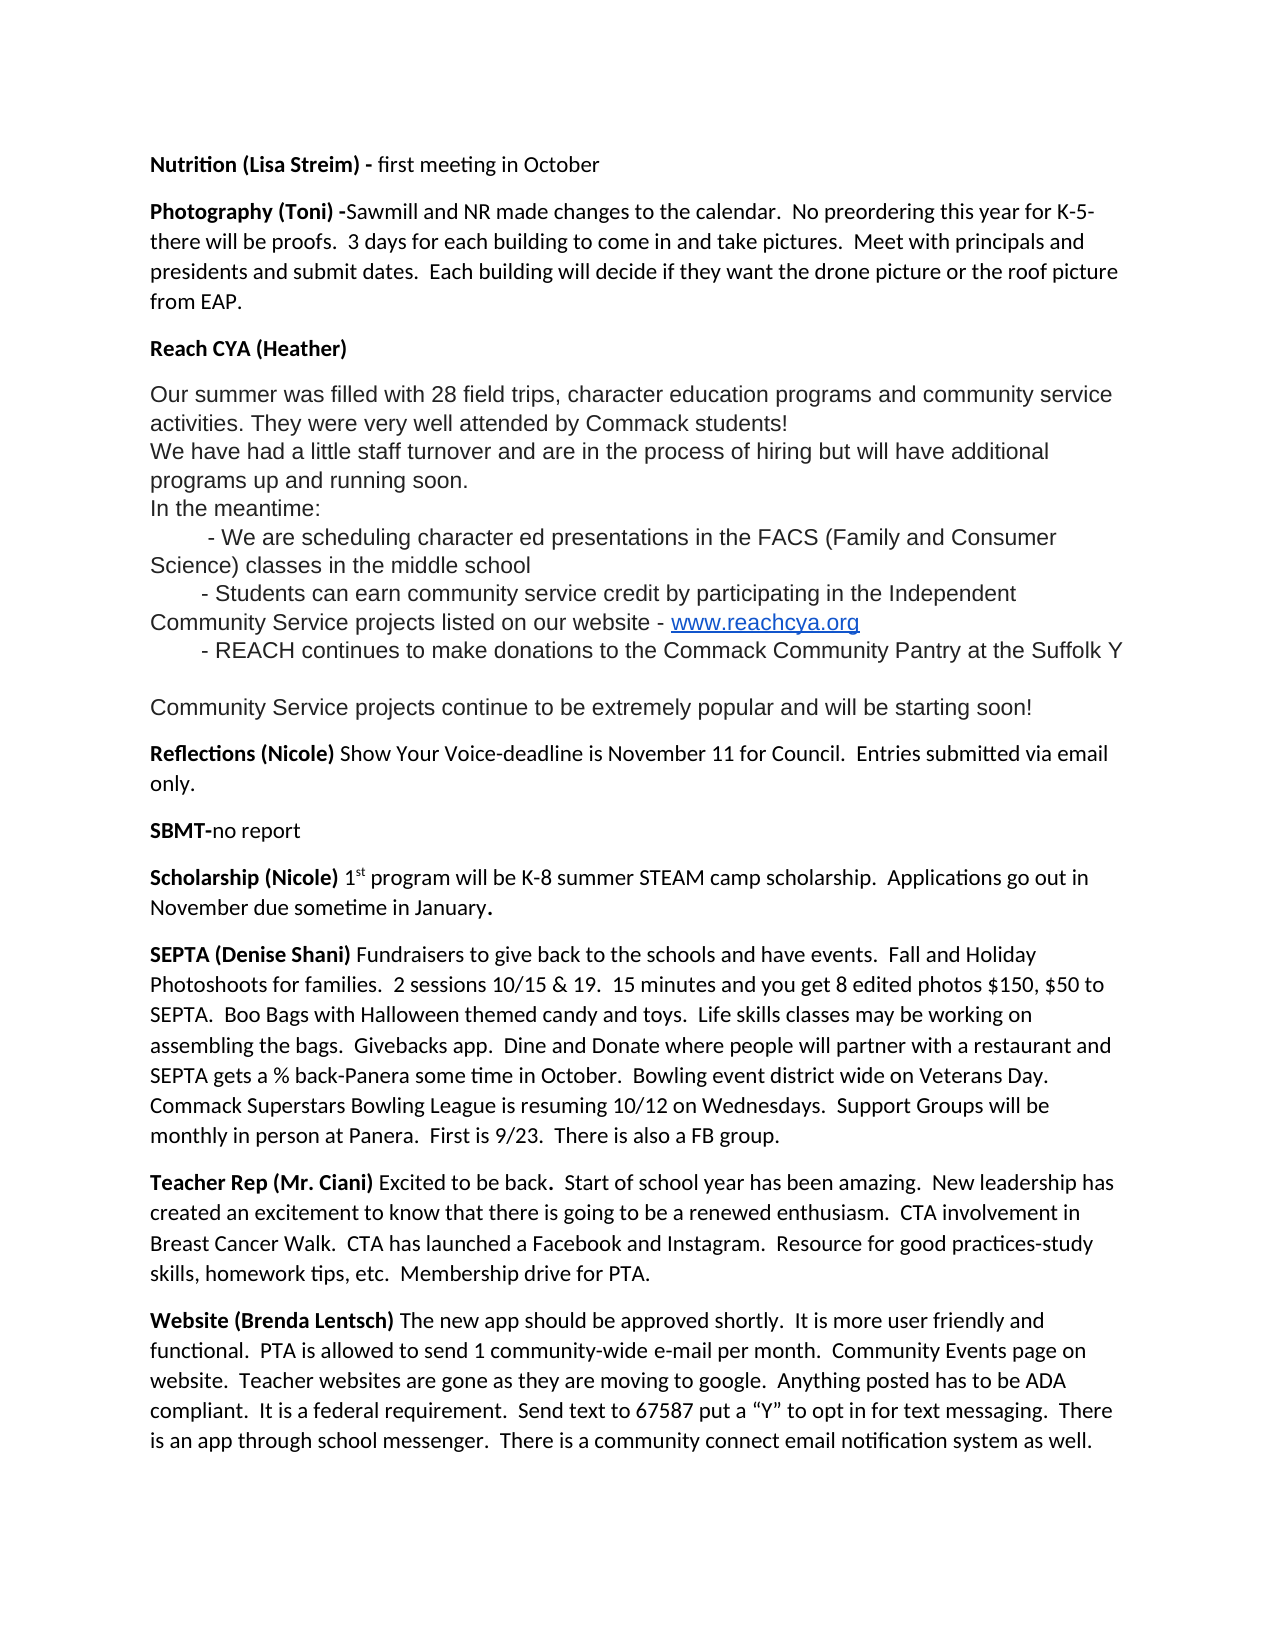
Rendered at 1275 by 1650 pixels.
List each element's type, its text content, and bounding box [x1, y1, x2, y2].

text SBMT-no report [150, 816, 1125, 844]
text Website (Brenda Lentsch) The new app should be approved shortly. It is more user friendly and functional. PTA is allowed to send 1 community-wide e-mail per month. Community Events page on website. Teacher websites are gone as they are moving to google. Anything posted has to be ADA compliant. It is a federal requirement. Send text to 67587 put a “Y” to opt in for text messaging. There is an app through school messenger. There is a community connect email notification system as well. [150, 1306, 1125, 1455]
text Our summer was filled with 28 field trips, character education programs and community service activities. They were very well attended by Commack students! We have had a little staff turnover and are in the process of hiring but will have additional programs up and running soon. In the meantime: - We are scheduling character ed presentations in the FACS (Family and Consumer Science) classes in the middle school - Students can earn community service credit by participating in the Independent Community Service projects listed on our website - www.reachcya.org - REACH continues to make donations to the Commack Community Pantry at the Suffolk Y Community Service projects continue to be extremely popular and will be starting soon! [150, 381, 1125, 720]
text Teacher Rep (Mr. Ciani) Excited to be back. Start of school year has been amazing. New leadership has created an excitement to know that there is going to be a renewed enthusiasm. CTA involvement in Breast Cancer Walk. CTA has launched a Facebook and Instagram. Resource for good practices-study skills, homework tips, etc. Membership drive for PTA. [150, 1168, 1125, 1287]
text Photography (Toni) -Sawmill and NR made changes to the calendar. No preordering this year for K-5-there will be proofs. 3 days for each building to come in and take pictures. Meet with principals and presidents and submit dates. Each building will decide if they want the drone picture or the roof picture from EAP. [150, 197, 1125, 316]
text Reflections (Nicole) Show Your Voice-deadline is November 11 for Council. Entries submitted via email only. [150, 739, 1125, 797]
text SEPTA (Denise Shani) Fundraisers to give back to the schools and have events. Fall and Holiday Photoshoots for families. 2 sessions 10/15 & 19. 15 minutes and you get 8 edited photos $150, $50 to SEPTA. Boo Bags with Halloween themed candy and toys. Life skills classes may be working on assembling the bags. Givebacks app. Dine and Donate where people will partner with a restaurant and SEPTA gets a % back-Panera some time in October. Bowling event district wide on Veterans Day. Commack Superstars Bowling League is resuming 10/12 on Wednesdays. Support Groups will be monthly in person at Panera. First is 9/23. There is also a FB group. [150, 940, 1125, 1149]
text Reach CYA (Heather) [150, 334, 1125, 362]
text Scholarship (Nicole) 1st program will be K-8 summer STEAM camp scholarship. Applications go out in November due sometime in January. [150, 863, 1125, 921]
text Nutrition (Lisa Streim) - first meeting in October [150, 150, 1125, 178]
